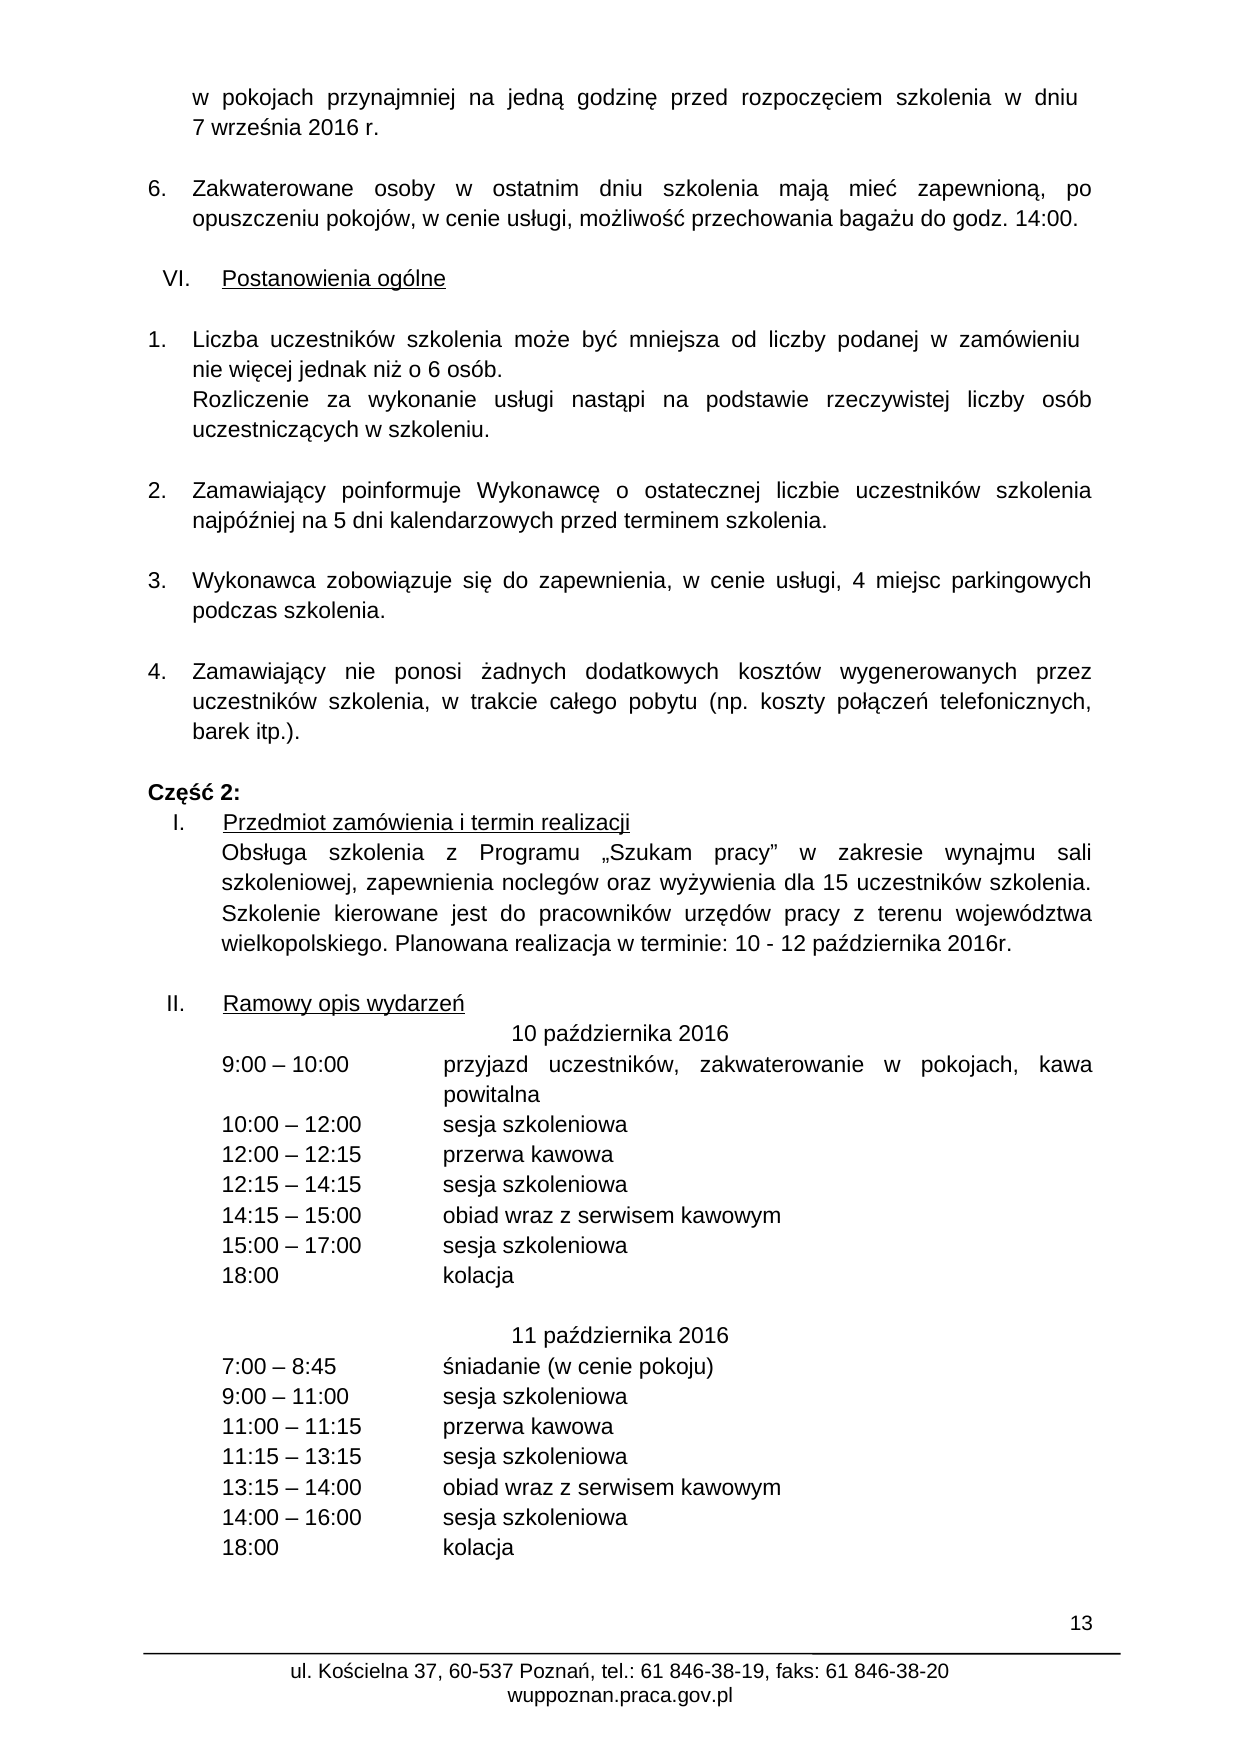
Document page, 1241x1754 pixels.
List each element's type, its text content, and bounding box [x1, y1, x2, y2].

list Postanowienia ogólne [162, 265, 1092, 291]
list Ramowy opis wydarzeń [185, 990, 1092, 1016]
text 11:00 – 11:15 przerwa kawowa [148, 1413, 1092, 1439]
list Przedmiot zamówienia i termin realizacji [185, 809, 1092, 835]
text 13:15 – 14:00 obiad wraz z serwisem kawowym [148, 1473, 1092, 1500]
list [148, 84, 1092, 140]
list Zamawiający poinformuje Wykonawcę o ostatecznej liczbie uczestników szkolenia najpóźniej na 5 dni kalendarzowych przed terminem szkolenia. [148, 477, 1092, 533]
text 12:15 – 14:15 sesja szkoleniowa [148, 1171, 1092, 1198]
text Obsługa szkolenia z Programu „Szukam pracy” w zakresie wynajmu sali szkoleniowej, zapewnienia noclegów oraz wyżywienia dla 15 uczestników szkolenia. Szkolenie kierowane jest do pracowników urzędów pracy z terenu województwa wielkopolskiego. Planowana realizacja w terminie: 10 - 12 października 2016r. [221, 839, 1092, 956]
list Wykonawca zobowiązuje się do zapewnienia, w cenie usługi, 4 miejsc parkingowych podczas szkolenia. [148, 567, 1092, 624]
text 9:00 – 10:00 przyjazd uczestników, zakwaterowanie w pokojach, kawa powitalna [222, 1051, 1092, 1107]
list Liczba uczestników szkolenia może być mniejsza od liczby podanej w zamówieniu nie więcej jednak niż o 6 osób. [148, 326, 1092, 382]
text 14:00 – 16:00 sesja szkoleniowa [148, 1504, 1092, 1530]
list Zamawiający nie ponosi żadnych dodatkowych kosztów wygenerowanych przez uczestników szkolenia, w trakcie całego pobytu (np. koszty połączeń telefonicznych, barek itp.). [148, 658, 1092, 744]
text 18:00 kolacja [148, 1534, 1092, 1560]
list Zakwaterowane osoby w ostatnim dniu szkolenia mają mieć zapewnioną, po opuszczeniu pokojów, w cenie usługi, możliwość przechowania bagażu do godz. 14:00. [148, 174, 1092, 231]
text 15:00 – 17:00 sesja szkoleniowa [148, 1232, 1092, 1258]
list Rozliczenie za wykonanie usługi nastąpi na podstawie rzeczywistej liczby osób uczestniczących w szkoleniu. [148, 386, 1092, 442]
text 11 października 2016 [148, 1322, 1092, 1349]
text 10:00 – 12:00 sesja szkoleniowa [148, 1111, 1092, 1137]
text 11:15 – 13:15 sesja szkoleniowa [148, 1443, 1092, 1469]
text 10 października 2016 [148, 1020, 1092, 1047]
text 12:00 – 12:15 przerwa kawowa [148, 1141, 1092, 1167]
text 18:00 kolacja [148, 1262, 1092, 1288]
text 7:00 – 8:45 śniadanie (w cenie pokoju) [148, 1353, 1092, 1379]
text 14:15 – 15:00 obiad wraz z serwisem kawowym [148, 1202, 1092, 1228]
text Część 2: [148, 779, 1092, 805]
text 9:00 – 11:00 sesja szkoleniowa [148, 1383, 1092, 1409]
